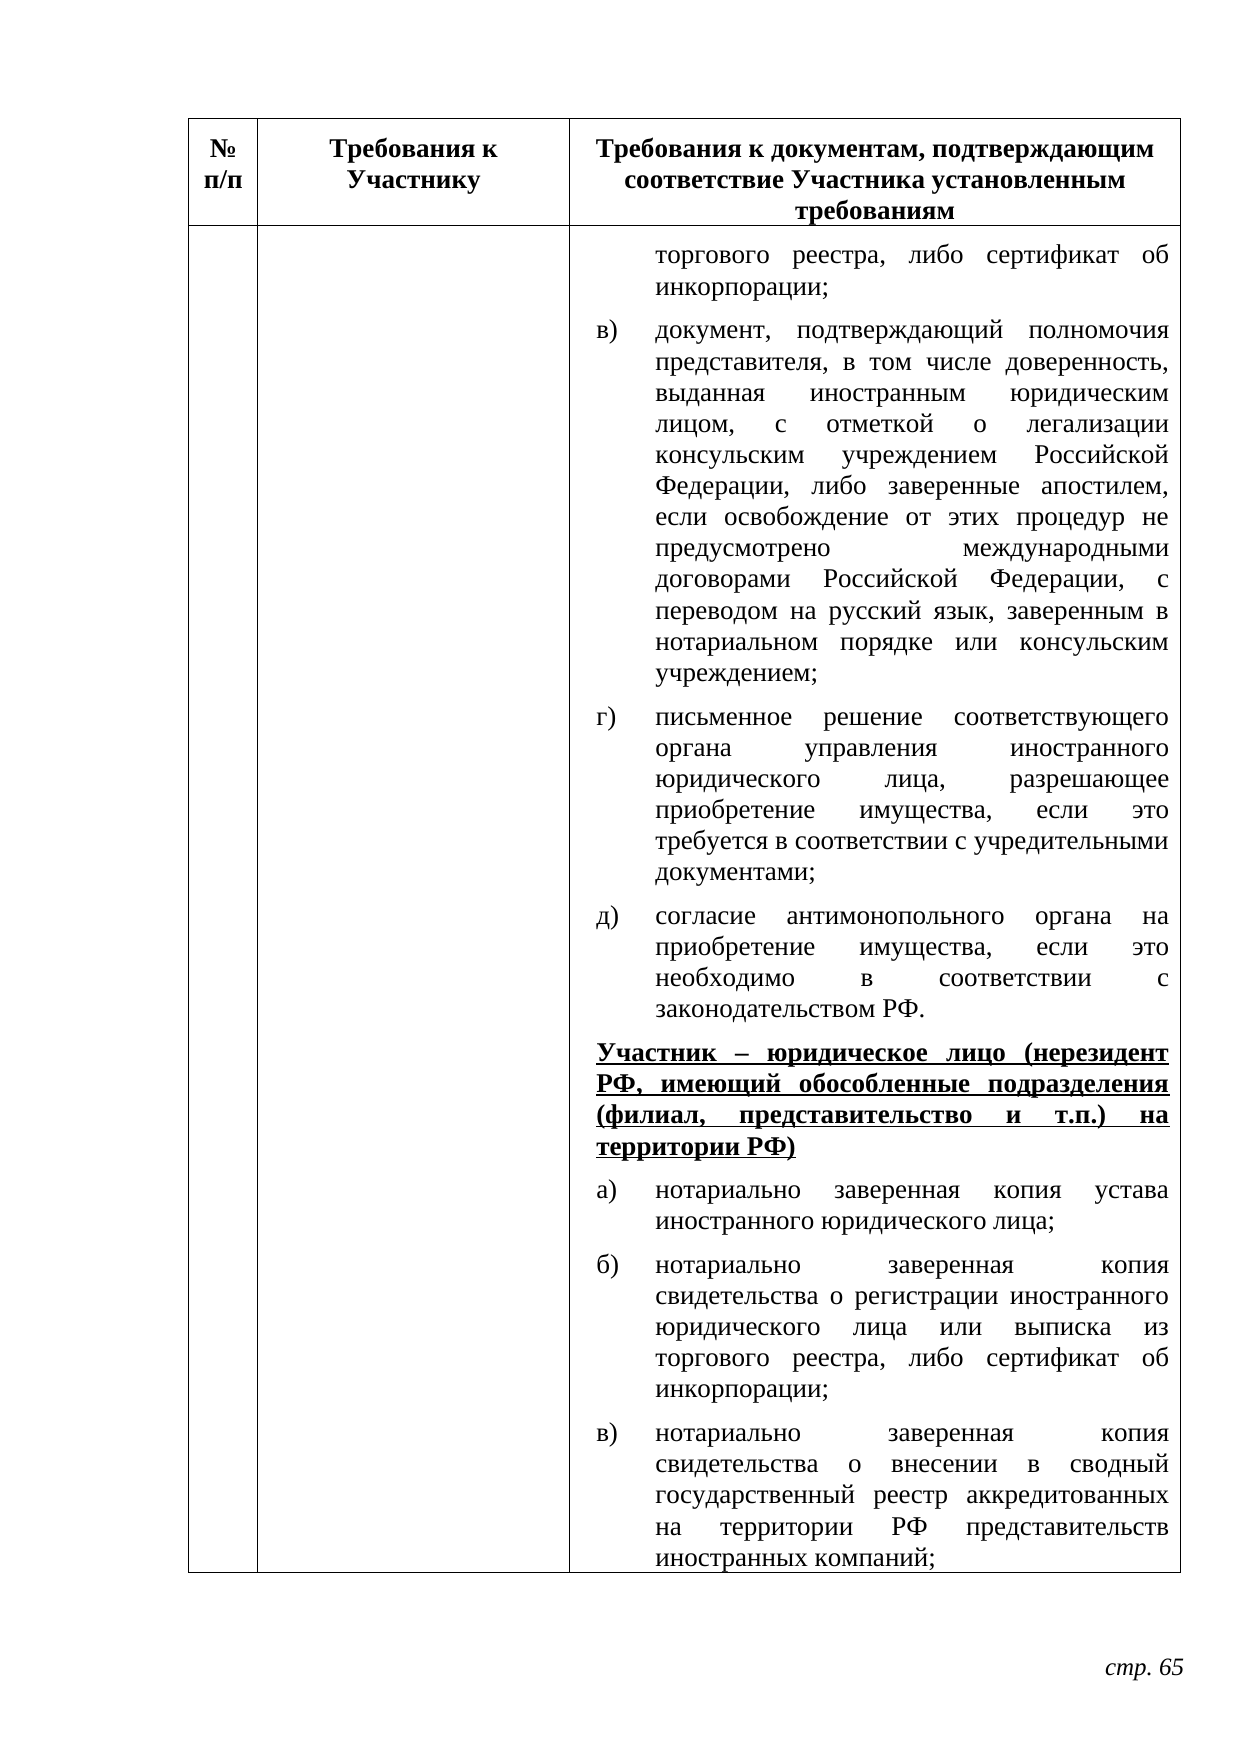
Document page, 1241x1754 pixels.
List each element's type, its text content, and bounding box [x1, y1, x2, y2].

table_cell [258, 226, 569, 1572]
table_header № п/п [189, 119, 257, 225]
table_header Требования к Участнику [258, 119, 569, 225]
table_cell [189, 226, 257, 1572]
table_header Требования к документам, подтверждающим соответствие Участника установленным требованиям [570, 119, 1180, 225]
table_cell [570, 226, 1180, 1572]
